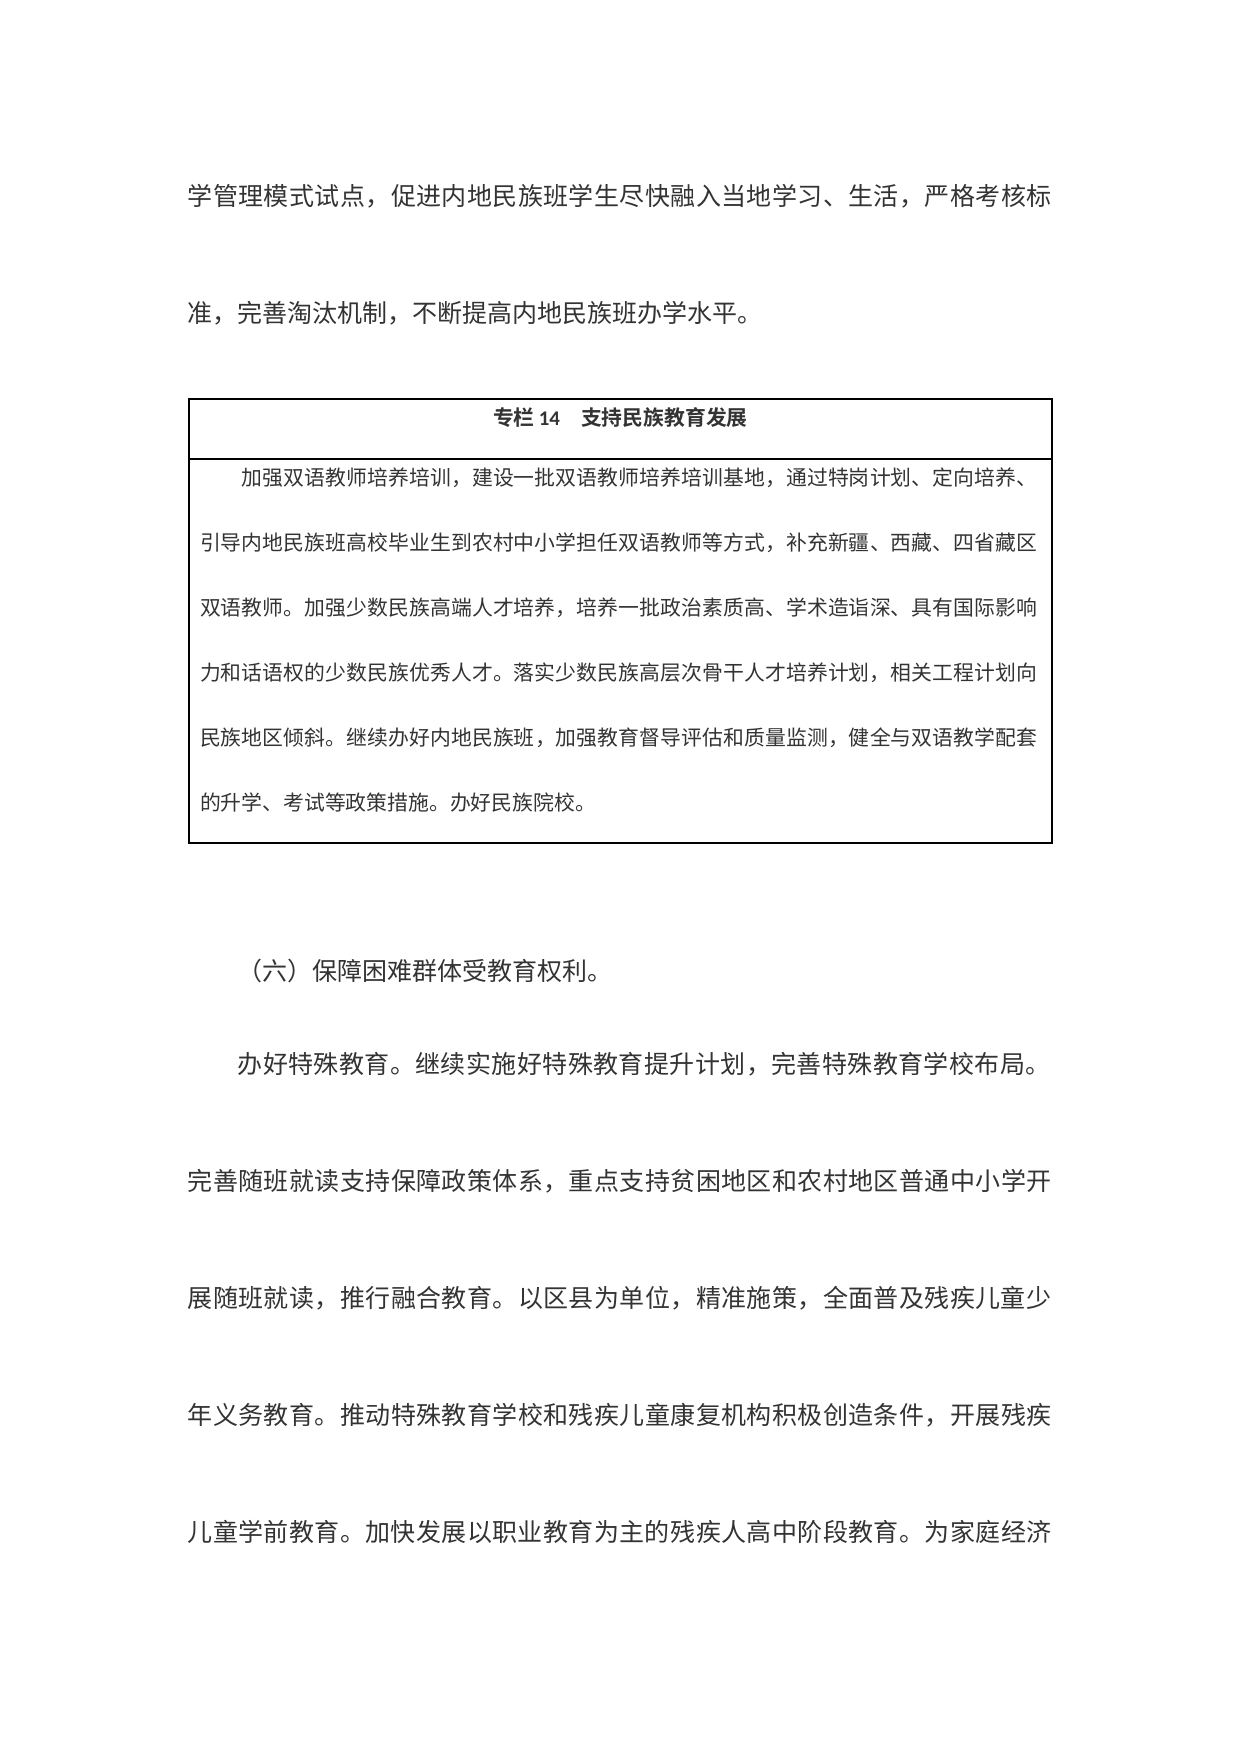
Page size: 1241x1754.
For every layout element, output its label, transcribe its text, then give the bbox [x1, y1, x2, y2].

table_header 专栏14 支持民族教育发展 [190, 400, 1051, 458]
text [187, 162, 1053, 344]
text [187, 1031, 1053, 1563]
table_cell 加强双语教师培养培训，建设一批双语教师培养培训基地，通过特岗计划、定向培养、引导内地民族班高校毕业生到农村中小学担任双语教师等方式，补充新疆、西藏、四省藏区双语教师。加强少数民族高端人才培养，培养一批政治素质高、学术造诣深、具有国际影响力和话语权的少数民族优秀人才。落实少数民族高层次骨干人才培养计划，相关工程计划向民族地区倾斜。继续办好内地民族班，加强教育督导评估和质量监测，健全与双语教学配套的升学、考试等政策措施。办好民族院校。 [190, 460, 1051, 842]
text （六）保障困难群体受教育权利。 [187, 937, 1053, 1002]
